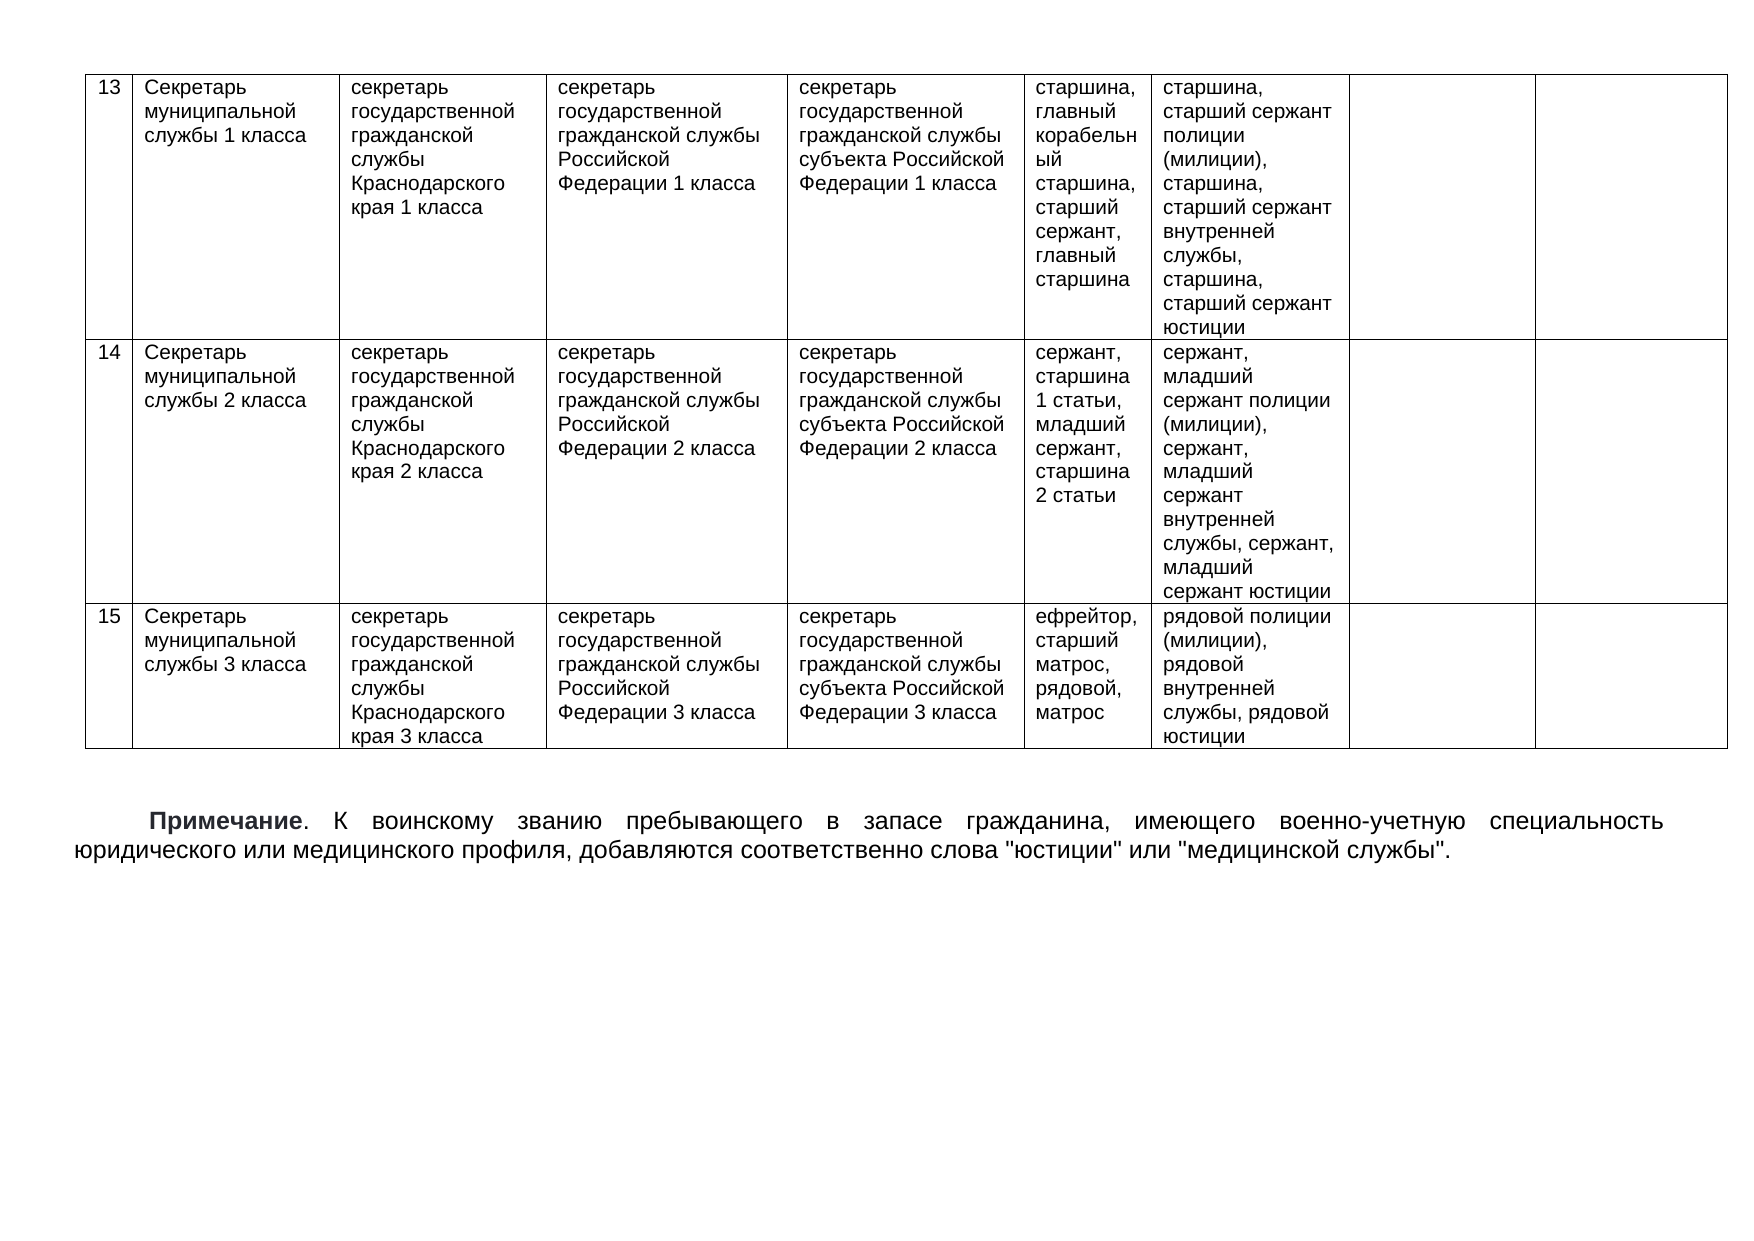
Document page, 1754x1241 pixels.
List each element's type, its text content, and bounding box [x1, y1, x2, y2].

table_cell секретарь государственной гражданской службы Краснодарского края 2 класса [340, 340, 546, 603]
table_cell сержант, младший сержант полиции (милиции), сержант, младший сержант внутренней службы, сержант, младший сержант юстиции [1152, 340, 1349, 603]
table_header [1350, 75, 1535, 338]
table_header старшина, старший сержант полиции (милиции), старшина, старший сержант внутренней службы, старшина, старший сержант юстиции [1152, 75, 1349, 338]
table_cell секретарь государственной гражданской службы Российской Федерации 2 класса [547, 340, 787, 603]
table_cell сержант, старшина 1 статьи, младший сержант, старшина 2 статьи [1025, 340, 1151, 603]
table_cell [1350, 340, 1535, 603]
table_header секретарь государственной гражданской службы субъекта Российской Федерации 1 класса [788, 75, 1024, 338]
table_cell [1536, 340, 1727, 603]
table_cell секретарь государственной гражданской службы субъекта Российской Федерации 3 класса [788, 604, 1024, 748]
table_cell секретарь государственной гражданской службы Российской Федерации 3 класса [547, 604, 787, 748]
table_cell секретарь государственной гражданской службы Краснодарского края 3 класса [340, 604, 546, 748]
table_header старшина, главный корабельный старшина, старший сержант, главный старшина [1025, 75, 1151, 338]
text Примечание. К воинскому званию пребывающего в запасе гражданина, имеющего военно-учетную специальность юридического или медицинского профиля, добавляются соответственно слова "юстиции" или "медицинской службы". [74, 806, 1665, 864]
table_header Секретарь муниципальной службы 1 класса [133, 75, 339, 338]
table_cell Секретарь муниципальной службы 2 класса [133, 340, 339, 603]
table_header секретарь государственной гражданской службы Российской Федерации 1 класса [547, 75, 787, 338]
table_header 13 [86, 75, 132, 338]
table_cell Секретарь муниципальной службы 3 класса [133, 604, 339, 748]
table_cell 15 [86, 604, 132, 748]
table_header [1536, 75, 1727, 338]
table_cell [1536, 604, 1727, 748]
table_cell ефрейтор, старший матрос, рядовой, матрос [1025, 604, 1151, 748]
table_header секретарь государственной гражданской службы Краснодарского края 1 класса [340, 75, 546, 338]
table_cell секретарь государственной гражданской службы субъекта Российской Федерации 2 класса [788, 340, 1024, 603]
table_cell [1350, 604, 1535, 748]
table_cell 14 [86, 340, 132, 603]
table_cell рядовой полиции (милиции), рядовой внутренней службы, рядовой юстиции [1152, 604, 1349, 748]
